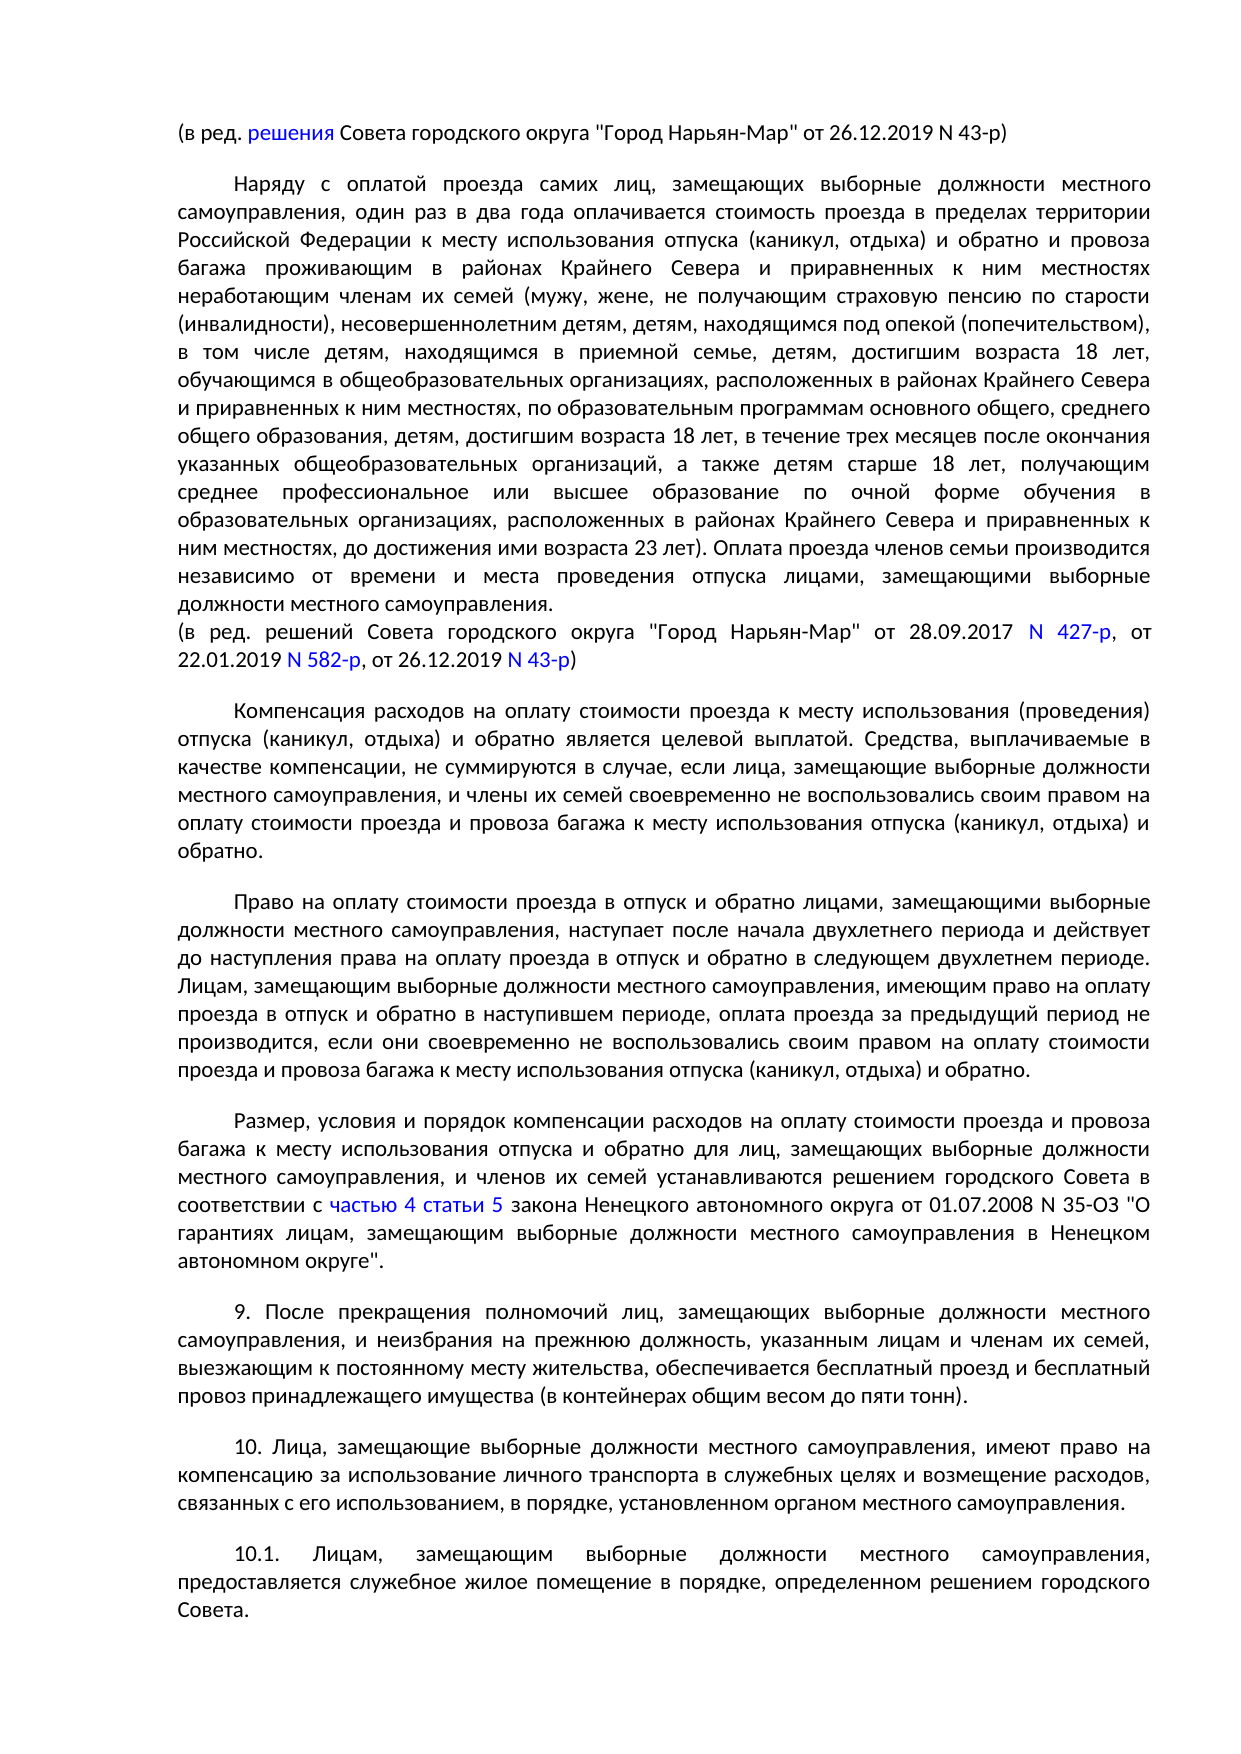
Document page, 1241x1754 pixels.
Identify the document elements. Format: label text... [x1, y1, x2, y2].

text 10.1. Лицам, замещающим выборные должности местного самоуправления, предоставляется служебное жилое помещение в порядке, определенном решением городского Совета. [177, 1539, 1152, 1623]
text Право на оплату стоимости проезда в отпуск и обратно лицами, замещающими выборные должности местного самоуправления, наступает после начала двухлетнего периода и действует до наступления права на оплату проезда в отпуск и обратно в следующем двухлетнем периоде. Лицам, замещающим выборные должности местного самоуправления, имеющим право на оплату проезда в отпуск и обратно в наступившем периоде, оплата проезда за предыдущий период не производится, если они своевременно не воспользовались своим правом на оплату стоимости проезда и провоза багажа к месту использования отпуска (каникул, отдыха) и обратно. [177, 887, 1152, 1083]
text (в ред. решения Совета городского округа "Город Нарьян-Мар" от 26.12.2019 N 43-р) [177, 118, 1152, 146]
text (в ред. решений Совета городского округа "Город Нарьян-Мар" от 28.09.2017 N 427-р, от 22.01.2019 N 582-р, от 26.12.2019 N 43-р) [177, 617, 1152, 673]
text 9. После прекращения полномочий лиц, замещающих выборные должности местного самоуправления, и неизбрания на прежнюю должность, указанным лицам и членам их семей, выезжающим к постоянному месту жительства, обеспечивается бесплатный проезд и бесплатный провоз принадлежащего имущества (в контейнерах общим весом до пяти тонн). [177, 1297, 1152, 1409]
text Размер, условия и порядок компенсации расходов на оплату стоимости проезда и провоза багажа к месту использования отпуска и обратно для лиц, замещающих выборные должности местного самоуправления, и членов их семей устанавливаются решением городского Совета в соответствии с частью 4 статьи 5 закона Ненецкого автономного округа от 01.07.2008 N 35-ОЗ "О гарантиях лицам, замещающим выборные должности местного самоуправления в Ненецком автономном округе". [177, 1106, 1152, 1274]
text 10. Лица, замещающие выборные должности местного самоуправления, имеют право на компенсацию за использование личного транспорта в служебных целях и возмещение расходов, связанных с его использованием, в порядке, установленном органом местного самоуправления. [177, 1432, 1152, 1517]
text Компенсация расходов на оплату стоимости проезда к месту использования (проведения) отпуска (каникул, отдыха) и обратно является целевой выплатой. Средства, выплачиваемые в качестве компенсации, не суммируются в случае, если лица, замещающие выборные должности местного самоуправления, и члены их семей своевременно не воспользовались своим правом на оплату стоимости проезда и провоза багажа к месту использования отпуска (каникул, отдыха) и обратно. [177, 696, 1152, 864]
text Наряду с оплатой проезда самих лиц, замещающих выборные должности местного самоуправления, один раз в два года оплачивается стоимость проезда в пределах территории Российской Федерации к месту использования отпуска (каникул, отдыха) и обратно и провоза багажа проживающим в районах Крайнего Севера и приравненных к ним местностях неработающим членам их семей (мужу, жене, не получающим страховую пенсию по старости (инвалидности), несовершеннолетним детям, детям, находящимся под опекой (попечительством), в том числе детям, находящимся в приемной семье, детям, достигшим возраста 18 лет, обучающимся в общеобразовательных организациях, расположенных в районах Крайнего Севера и приравненных к ним местностях, по образовательным программам основного общего, среднего общего образования, детям, достигшим возраста 18 лет, в течение трех месяцев после окончания указанных общеобразовательных организаций, а также детям старше 18 лет, получающим среднее профессиональное или высшее образование по очной форме обучения в образовательных организациях, расположенных в районах Крайнего Севера и приравненных к ним местностях, до достижения ими возраста 23 лет). Оплата проезда членов семьи производится независимо от времени и места проведения отпуска лицами, замещающими выборные должности местного самоуправления. [177, 169, 1152, 617]
